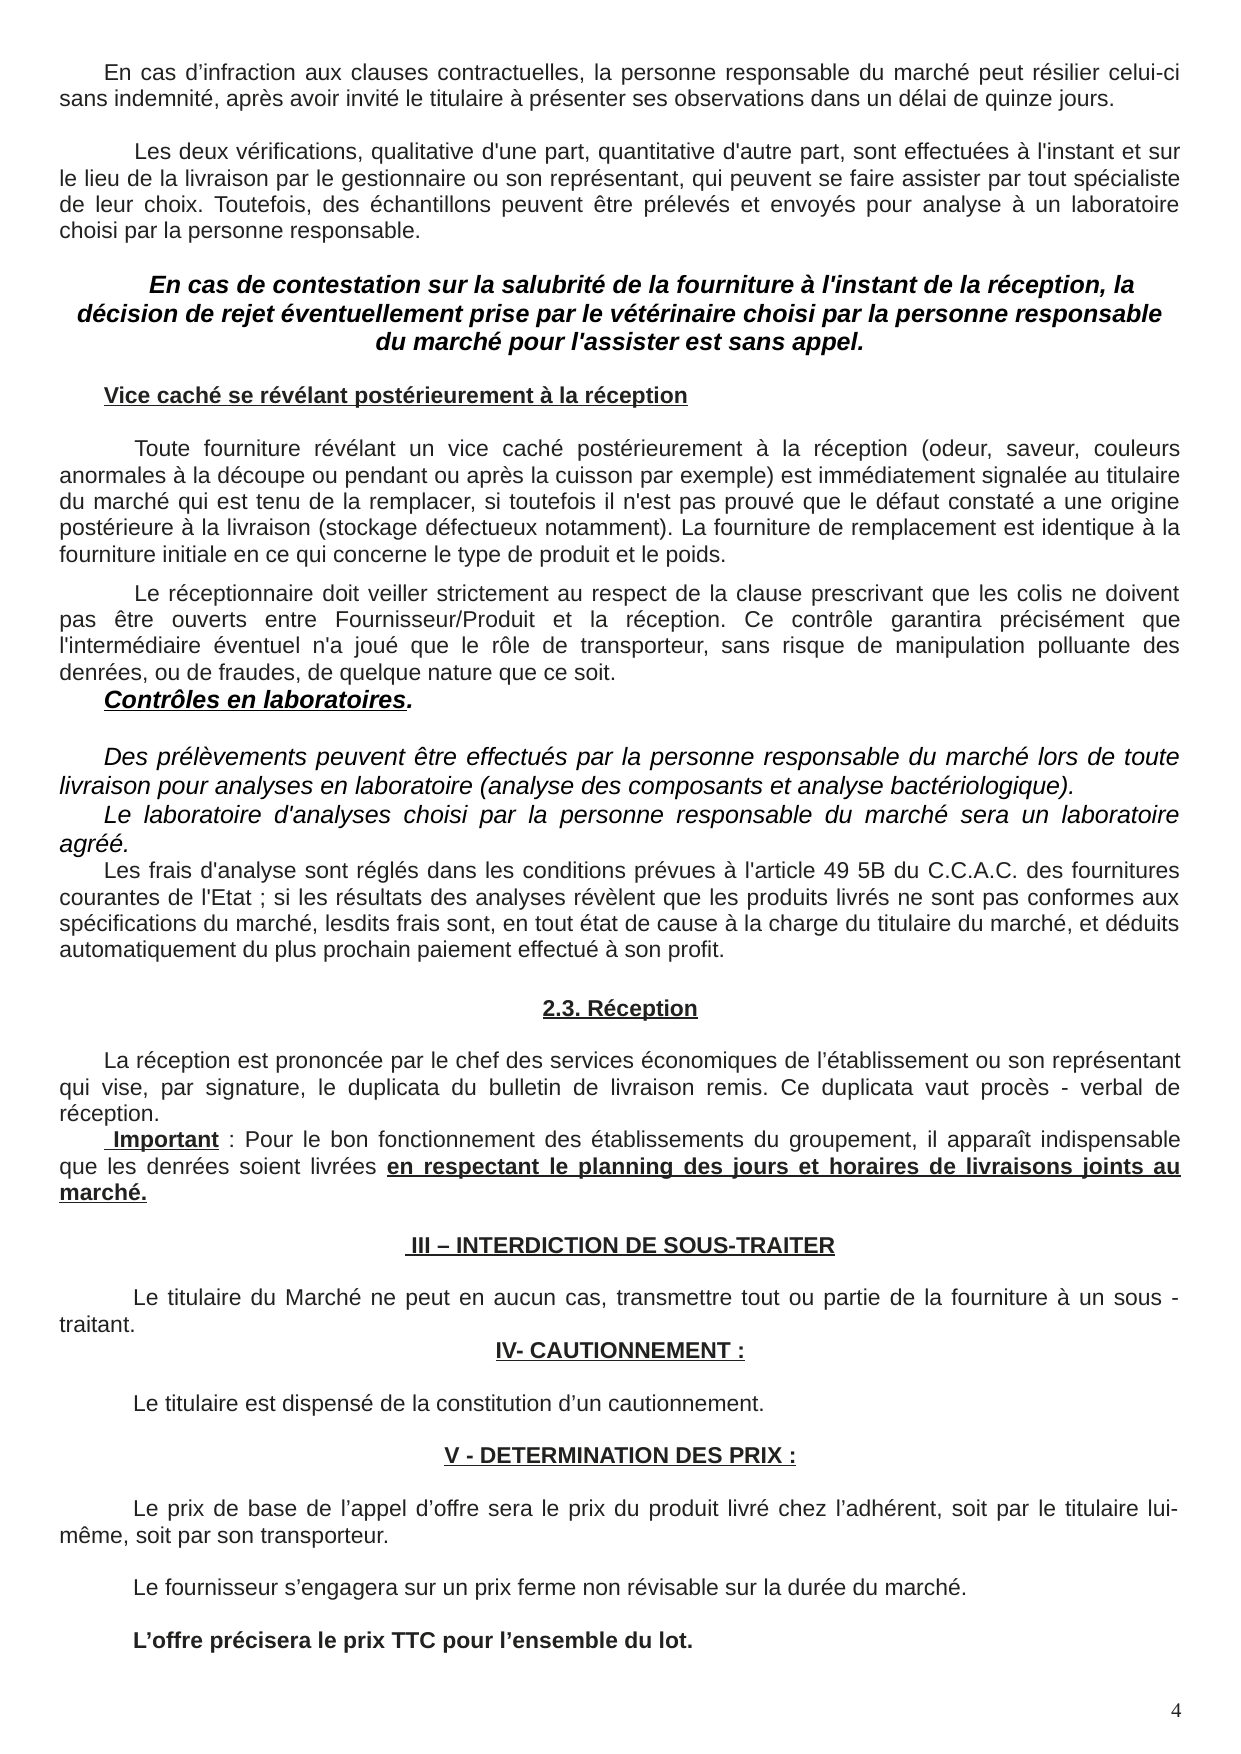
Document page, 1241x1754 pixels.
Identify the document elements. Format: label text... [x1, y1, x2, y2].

text Le titulaire du Marché ne peut en aucun cas, transmettre tout ou partie de la fourniture à un sous - traitant. [59, 1284, 1181, 1337]
text Le réceptionnaire doit veiller strictement au respect de la clause prescrivant que les colis ne doivent pas être ouverts entre Fournisseur/Produit et la réception. Ce contrôle garantira précisément que l'intermédiaire éventuel n'a joué que le rôle de transporteur, sans risque de manipulation polluante des denrées, ou de fraudes, de quelque nature que ce soit. [59, 579, 1181, 685]
text Des prélèvements peuvent être effectués par la personne responsable du marché lors de toute livraison pour analyses en laboratoire (analyse des composants et analyse bactériologique). [59, 742, 1181, 800]
text Le fournisseur s’engagera sur un prix ferme non révisable sur la durée du marché. [59, 1574, 1181, 1601]
text V - DETERMINATION DES PRIX : [59, 1442, 1181, 1469]
text Les frais d'analyse sont réglés dans les conditions prévues à l'article 49 5B du C.C.A.C. des fournitures courantes de l'Etat ; si les résultats des analyses révèlent que les produits livrés ne sont pas conformes aux spécifications du marché, lesdits frais sont, en tout état de cause à la charge du titulaire du marché, et déduits automatiquement du plus prochain paiement effectué à son profit. [59, 857, 1181, 963]
text Le prix de base de l’appel d’offre sera le prix du produit livré chez l’adhérent, soit par le titulaire lui-même, soit par son transporteur. [59, 1495, 1181, 1548]
text Important : Pour le bon fonctionnement des établissements du groupement, il apparaît indispensable que les denrées soient livrées en respectant le planning des jours et horaires de livraisons joints au marché. [59, 1126, 1181, 1205]
text Contrôles en laboratoires. [59, 685, 1181, 714]
text La réception est prononcée par le chef des services économiques de l’établissement ou son représentant qui vise, par signature, le duplicata du bulletin de livraison remis. Ce duplicata vaut procès - verbal de réception. [59, 1047, 1181, 1126]
text En cas d’infraction aux clauses contractuelles, la personne responsable du marché peut résilier celui-ci sans indemnité, après avoir invité le titulaire à présenter ses observations dans un délai de quinze jours. [59, 59, 1181, 112]
text IV- CAUTIONNEMENT : [59, 1337, 1181, 1363]
text 2.3. Réception [59, 994, 1181, 1021]
text Toute fourniture révélant un vice caché postérieurement à la réception (odeur, saveur, couleurs anormales à la découpe ou pendant ou après la cuisson par exemple) est immédiatement signalée au titulaire du marché qui est tenu de la remplacer, si toutefois il n'est pas prouvé que le défaut constaté a une origine postérieure à la livraison (stockage défectueux notamment). La fourniture de remplacement est identique à la fourniture initiale en ce qui concerne le type de produit et le poids. [59, 435, 1181, 567]
text Les deux vérifications, qualitative d'une part, quantitative d'autre part, sont effectuées à l'instant et sur le lieu de la livraison par le gestionnaire ou son représentant, qui peuvent se faire assister par tout spécialiste de leur choix. Toutefois, des échantillons peuvent être prélevés et envoyés pour analyse à un laboratoire choisi par la personne responsable. [59, 138, 1181, 243]
text En cas de contestation sur la salubrité de la fourniture à l'instant de la réception, la décision de rejet éventuellement prise par le vétérinaire choisi par la personne responsable du marché pour l'assister est sans appel. [59, 270, 1181, 356]
text L’offre précisera le prix TTC pour l’ensemble du lot. [59, 1627, 1181, 1653]
text Vice caché se révélant postérieurement à la réception [59, 382, 1181, 409]
text Le laboratoire d'analyses choisi par la personne responsable du marché sera un laboratoire agréé. [59, 800, 1181, 857]
text Le titulaire est dispensé de la constitution d’un cautionnement. [59, 1390, 1181, 1416]
text III – INTERDICTION DE SOUS-TRAITER [59, 1232, 1181, 1258]
